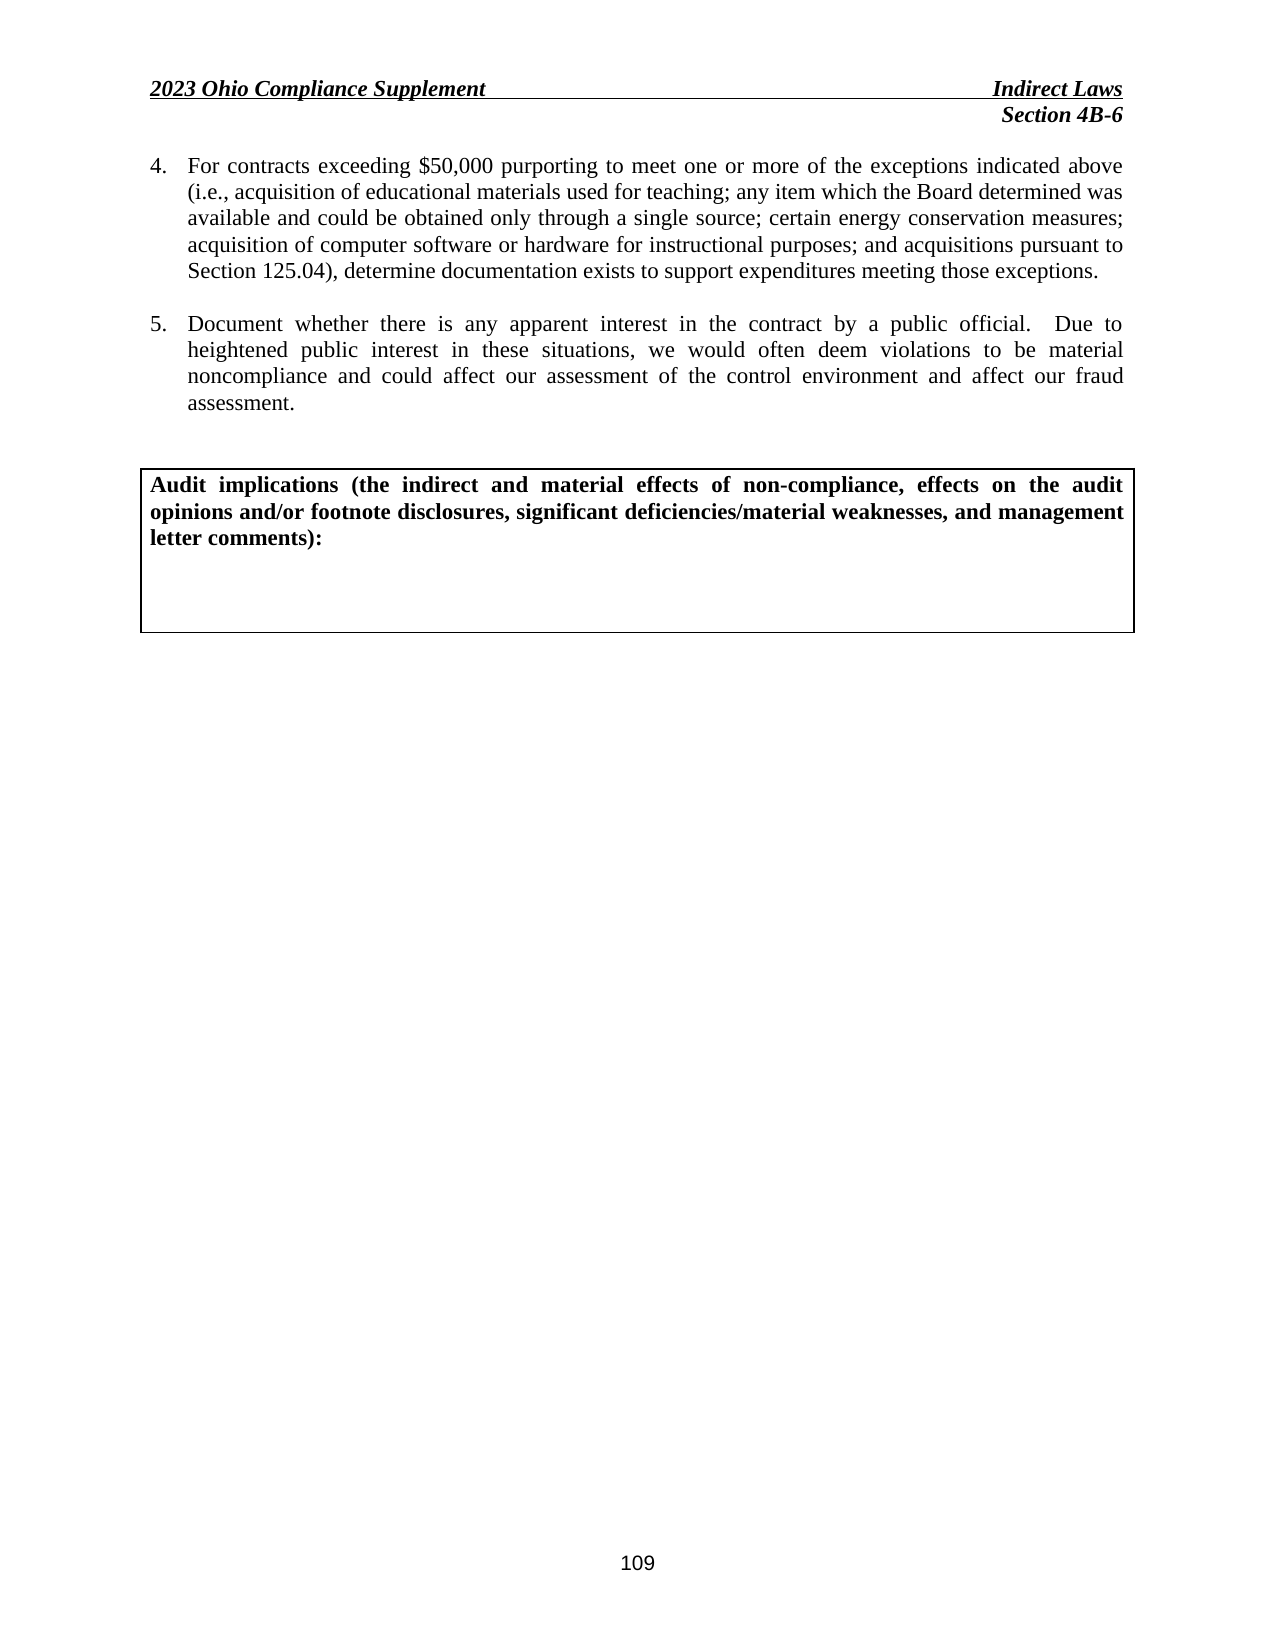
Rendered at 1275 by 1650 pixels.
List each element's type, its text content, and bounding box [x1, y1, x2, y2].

list Document whether there is any apparent interest in the contract by a public official. Due to heightened public interest in these situations, we would often deem violations to be material noncompliance and could affect our assessment of the control environment and affect our fraud assessment. [150, 310, 1125, 415]
text Audit implications (the indirect and material effects of non-compliance, effects on the audit opinions and/or footnote disclosures, significant deficiencies/material weaknesses, and management letter comments): [142, 470, 1133, 551]
list For contracts exceeding $50,000 purporting to meet one or more of the exceptions indicated above (i.e., acquisition of educational materials used for teaching; any item which the Board determined was available and could be obtained only through a single source; certain energy conservation measures; acquisition of computer software or hardware for instructional purposes; and acquisitions pursuant to Section 125.04), determine documentation exists to support expenditures meeting those exceptions. [150, 152, 1125, 283]
